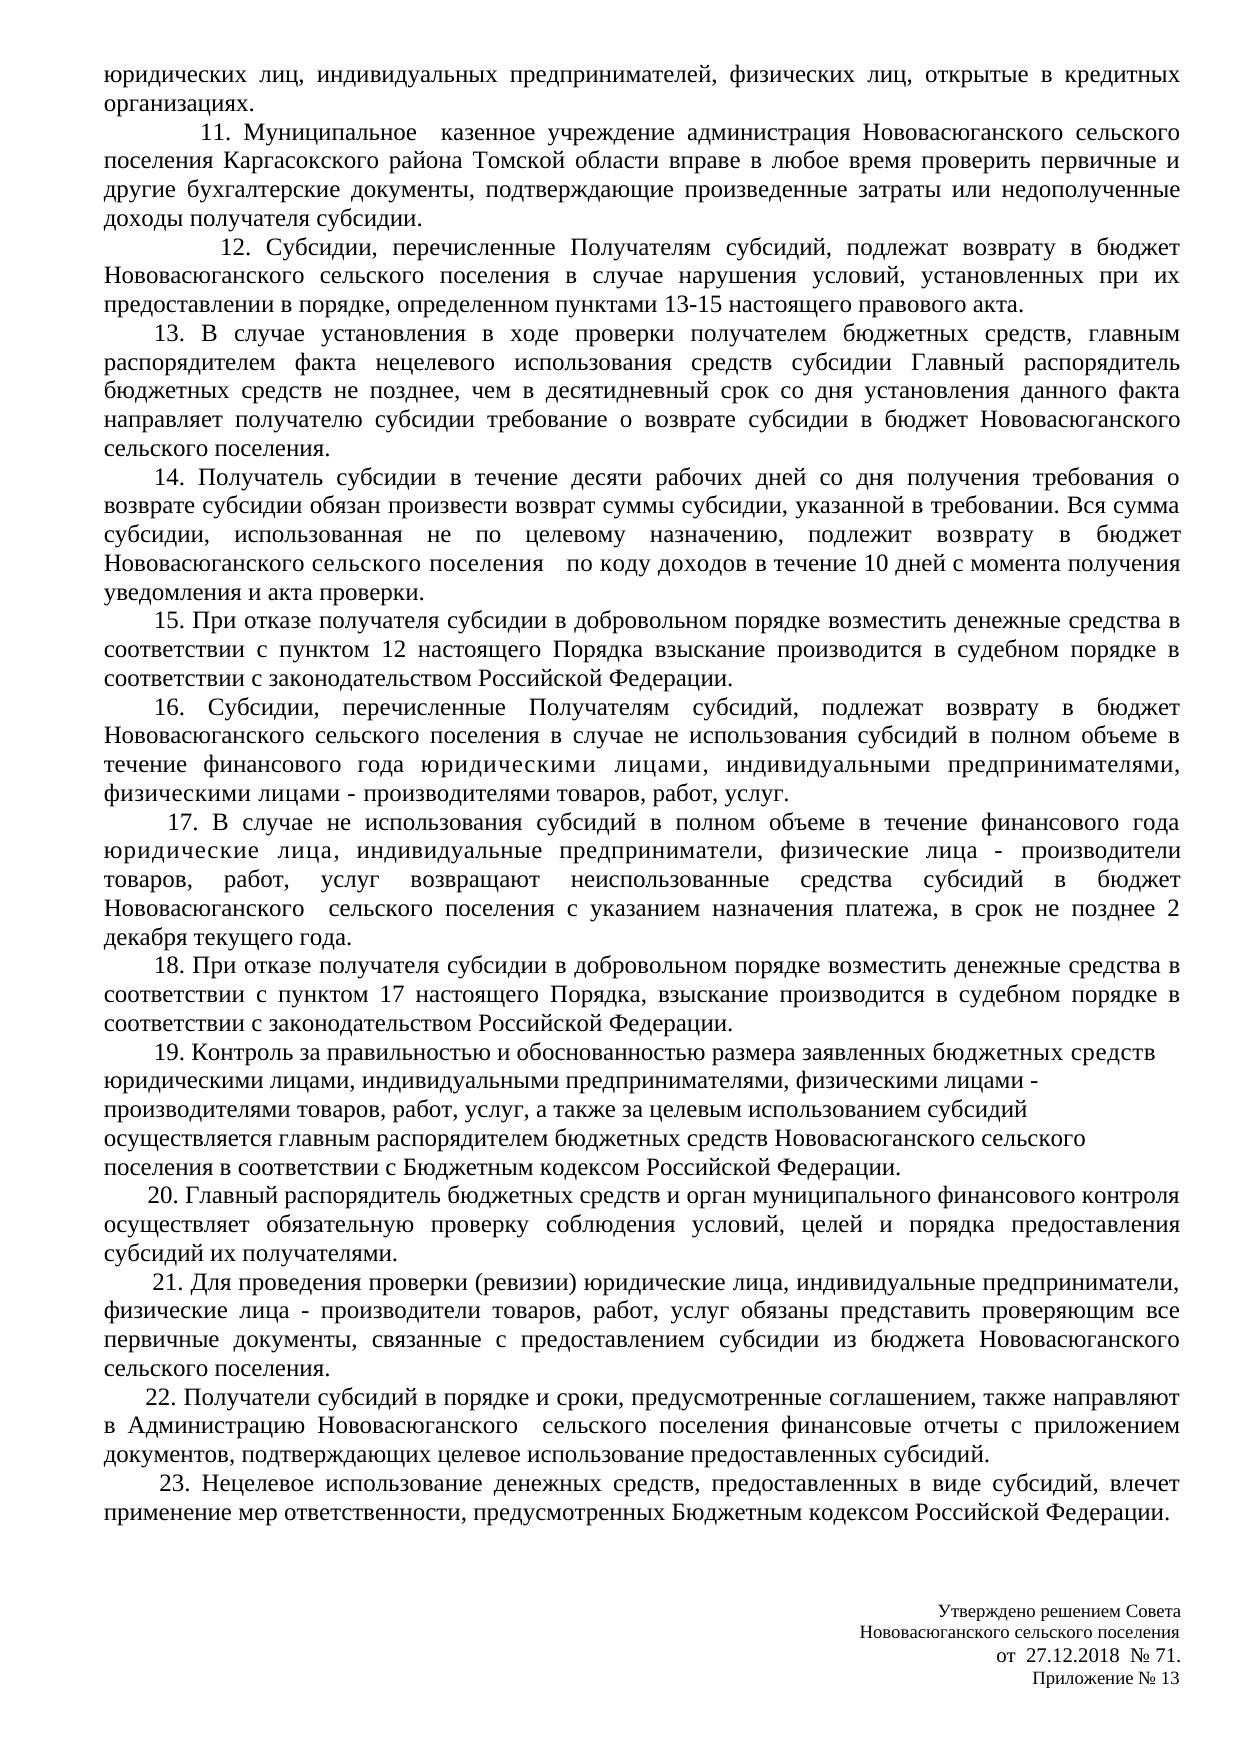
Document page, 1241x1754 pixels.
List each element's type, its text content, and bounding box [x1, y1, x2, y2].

title Утверждено решением Совета [74, 1600, 1181, 1621]
text 15. При отказе получателя субсидии в добровольном порядке возместить денежные средства в соответствии с пунктом 12 настоящего Порядка взыскание производится в судебном порядке в соответствии с законодательством Российской Федерации. [103, 605, 1181, 692]
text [103, 59, 1181, 117]
text 20. Главный распорядитель бюджетных средств и орган муниципального финансового контроля осуществляет обязательную проверку соблюдения условий, целей и порядка предоставления субсидий их получателями. [103, 1180, 1181, 1267]
title Нововасюганского сельского поселения [103, 1621, 1181, 1643]
text 18. При отказе получателя субсидии в добровольном порядке возместить денежные средства в соответствии с пунктом 17 настоящего Порядка, взыскание производится в судебном порядке в соответствии с законодательством Российской Федерации. [103, 950, 1181, 1037]
text 11. Муниципальное казенное учреждение администрация Нововасюганского сельского поселения Каргасокского района Томской области вправе в любое время проверить первичные и другие бухгалтерские документы, подтверждающие произведенные затраты или недополученные доходы получателя субсидии. [103, 117, 1181, 232]
text 13. В случае установления в ходе проверки получателем бюджетных средств, главным распорядителем факта нецелевого использования средств субсидии Главный распорядитель бюджетных средств не позднее, чем в десятидневный срок со дня установления данного факта направляет получателю субсидии требование о возврате субсидии в бюджет Нововасюганского сельского поселения. [103, 318, 1181, 462]
text 16. Субсидии, перечисленные Получателям субсидий, подлежат возврату в бюджет Нововасюганского сельского поселения в случае не использования субсидий в полном объеме в течение финансового года юридическими лицами, индивидуальными предпринимателями, физическими лицами - производителями товаров, работ, услуг. [103, 692, 1181, 807]
title от 27.12.2018 № 71. [103, 1643, 1181, 1667]
text 14. Получатель субсидии в течение десяти рабочих дней со дня получения требования о возврате субсидии обязан произвести возврат суммы субсидии, указанной в требовании. Вся сумма субсидии, использованная не по целевому назначению, подлежит возврату в бюджет Нововасюганского сельского поселения по коду доходов в течение 10 дней с момента получения уведомления и акта проверки. [103, 462, 1181, 605]
text 22. Получатели субсидий в порядке и сроки, предусмотренные соглашением, также направляют в Администрацию Нововасюганского сельского поселения финансовые отчеты с приложением документов, подтверждающих целевое использование предоставленных субсидий. [103, 1382, 1181, 1468]
text 23. Нецелевое использование денежных средств, предоставленных в виде субсидий, влечет применение мер ответственности, предусмотренных Бюджетным кодексом Российской Федерации. [103, 1468, 1181, 1525]
title Приложение № 13 [103, 1667, 1181, 1688]
text 21. Для проведения проверки (ревизии) юридические лица, индивидуальные предприниматели, физические лица - производители товаров, работ, услуг обязаны представить проверяющим все первичные документы, связанные с предоставлением субсидии из бюджета Нововасюганского сельского поселения. [103, 1267, 1181, 1382]
text 12. Субсидии, перечисленные Получателям субсидий, подлежат возврату в бюджет Нововасюганского сельского поселения в случае нарушения условий, установленных при их предоставлении в порядке, определенном пунктами 13-15 настоящего правового акта. [103, 232, 1181, 318]
text 17. В случае не использования субсидий в полном объеме в течение финансового года юридические лица, индивидуальные предприниматели, физические лица - производители товаров, работ, услуг возвращают неиспользованные средства субсидий в бюджет Нововасюганского сельского поселения с указанием назначения платежа, в срок не позднее 2 декабря текущего года. [103, 807, 1181, 950]
text 19. Контроль за правильностью и обоснованностью размера заявленных бюджетных средств юридическими лицами, индивидуальными предпринимателями, физическими лицами - производителями товаров, работ, услуг, а также за целевым использованием субсидий осуществляется главным распорядителем бюджетных средств Нововасюганского сельского поселения в соответствии с Бюджетным кодексом Российской Федерации. [103, 1037, 1181, 1180]
